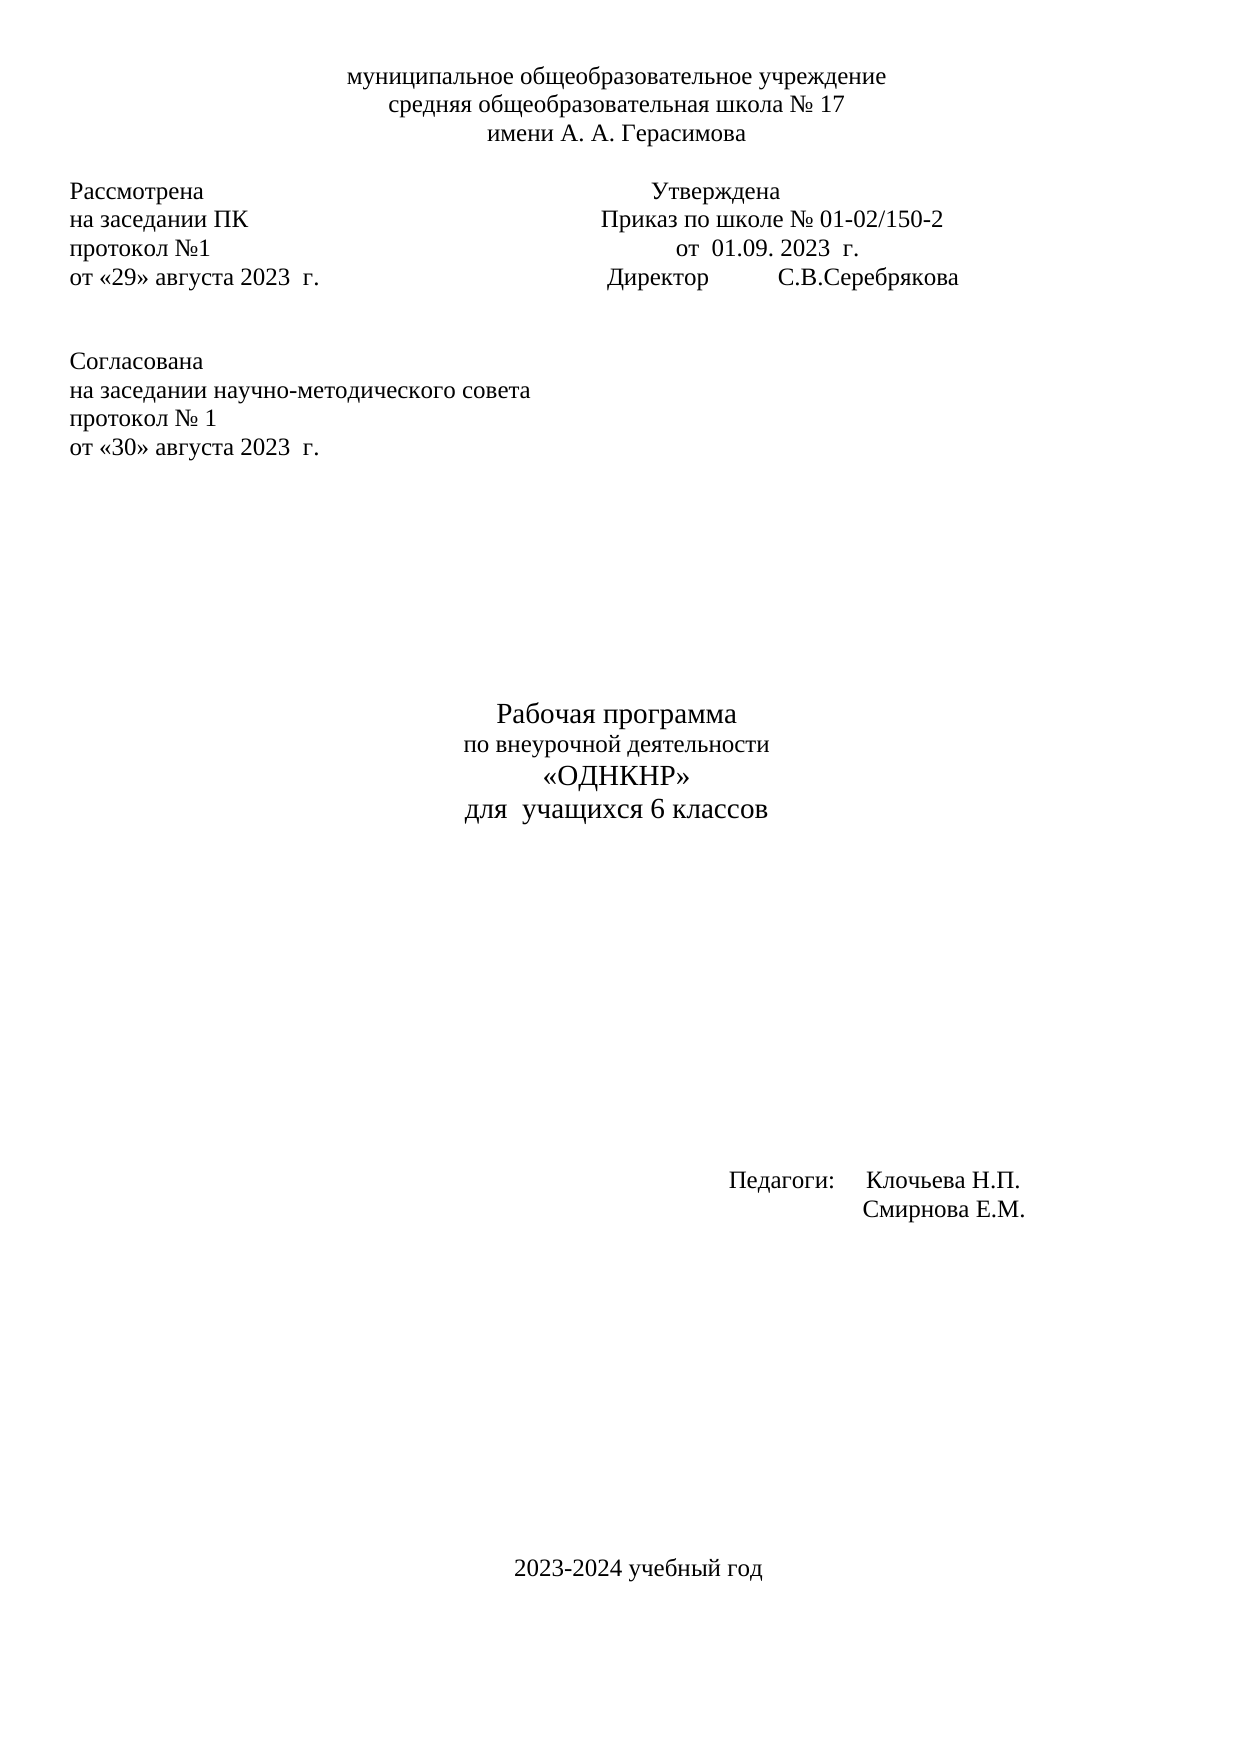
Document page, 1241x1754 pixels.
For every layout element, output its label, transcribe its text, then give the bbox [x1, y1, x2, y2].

text средняя общеобразовательная школа № 17 [69, 89, 1163, 118]
text протокол №1 от 01.09. 2023 г. [69, 233, 1163, 262]
text Педагоги: Клочьева Н.П. [512, 1165, 1163, 1194]
text Рабочая программа [69, 696, 1163, 729]
text имени А. А. Герасимова [69, 118, 1163, 147]
text Смирнова Е.М. [512, 1194, 1163, 1223]
text от «29» августа 2023 г. Директор С.В.Серебрякова [69, 262, 1163, 291]
text «ОДНКНР» [69, 758, 1163, 792]
text от «30» августа 2023 г. [69, 432, 1163, 461]
text 2023-2024 учебный год [69, 1553, 1163, 1582]
text Рассмотрена Утверждена [69, 176, 1163, 204]
text Согласована [69, 346, 1163, 375]
text муниципальное общеобразовательное учреждение [69, 61, 1163, 89]
text протокол № 1 [69, 403, 1163, 432]
text по внеурочной деятельности [69, 729, 1163, 758]
text для учащихся 6 классов [69, 792, 1163, 825]
text на заседании научно-методического совета [69, 375, 1163, 403]
text на заседании ПК Приказ по школе № 01-02/150-2 [69, 204, 1163, 233]
